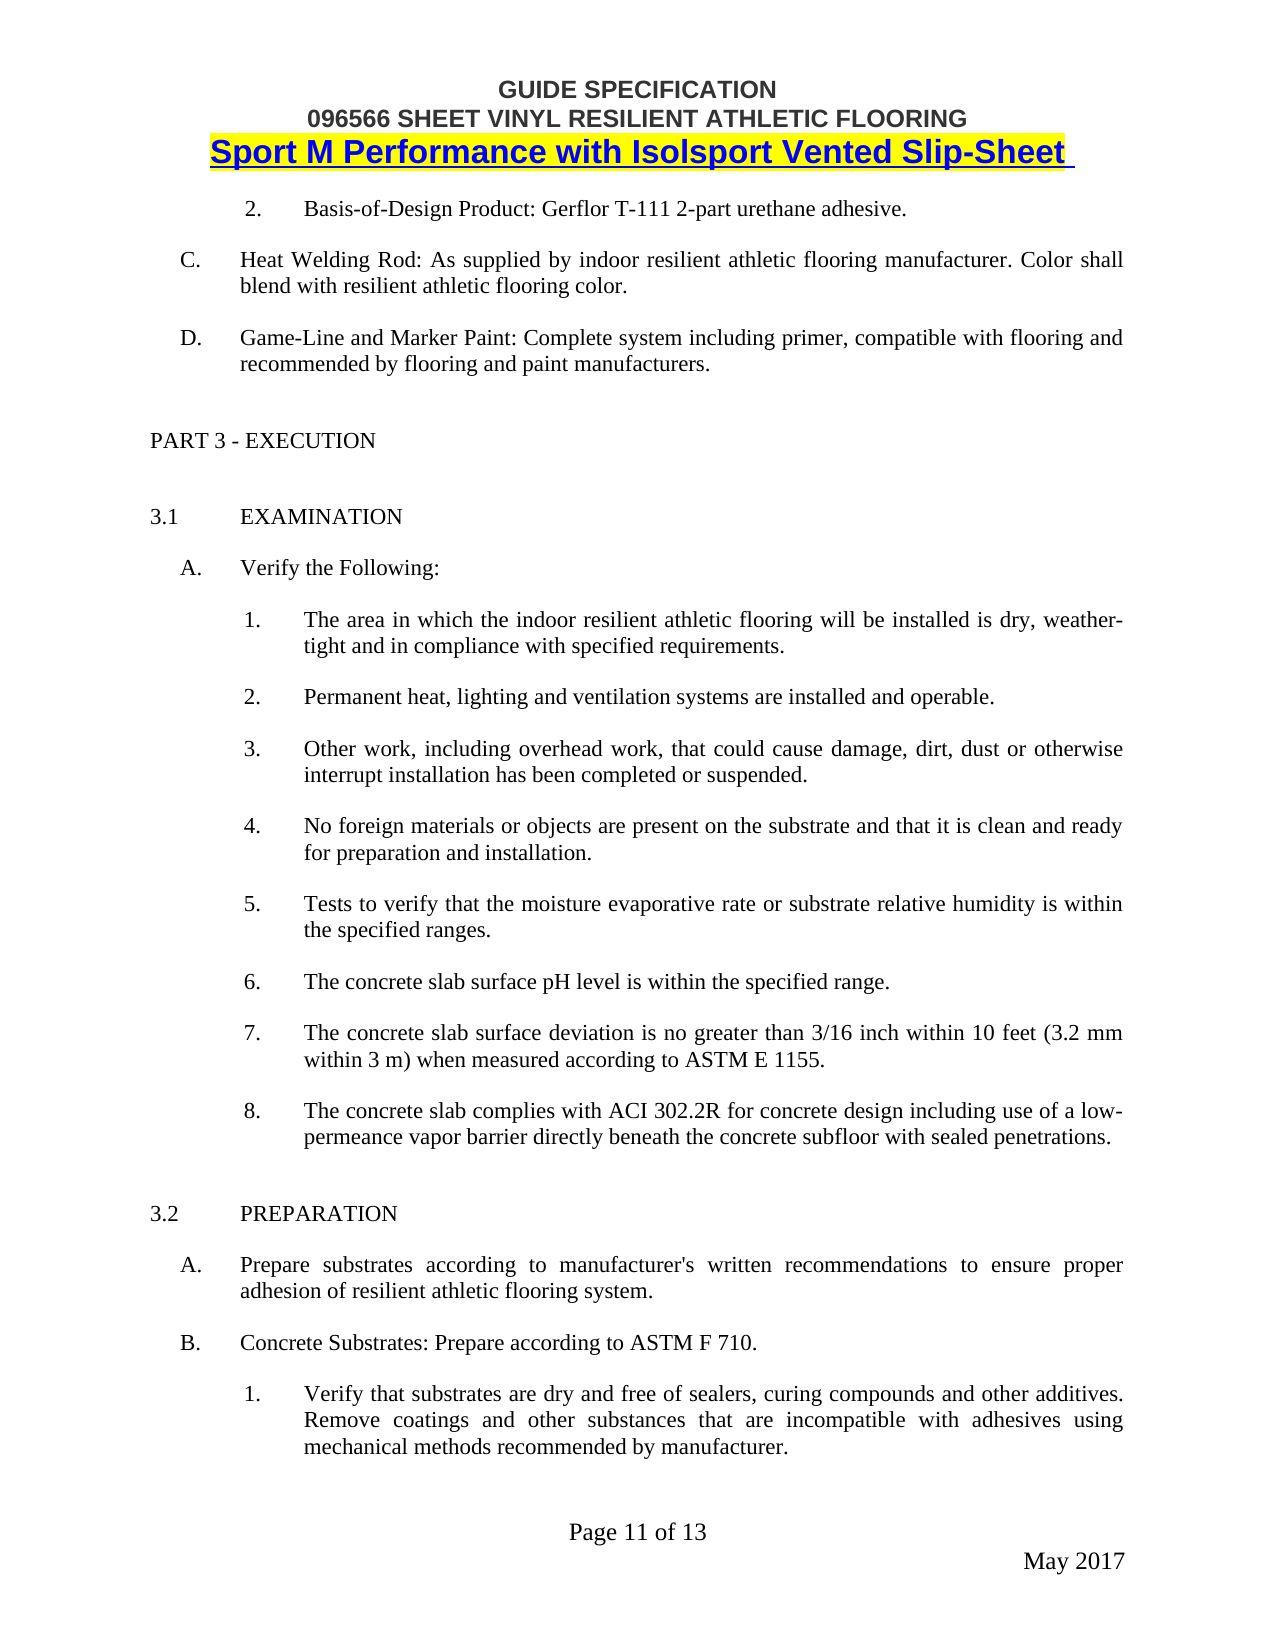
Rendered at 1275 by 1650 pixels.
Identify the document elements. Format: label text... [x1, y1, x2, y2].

text Other work, including overhead work, that could cause damage, dirt, dust or otherwise interrupt installation has been completed or suspended. [244, 735, 1125, 787]
text Heat Welding Rod: As supplied by indoor resilient athletic flooring manufacturer. Color shall blend with resilient athletic flooring color. [180, 246, 1125, 299]
text PREPARATION [150, 1200, 1125, 1226]
text Verify the Following: [180, 554, 1125, 581]
text EXAMINATION [150, 503, 1125, 529]
text The area in which the indoor resilient athletic flooring will be installed is dry, weather-tight and in compliance with specified requirements. [244, 606, 1125, 658]
text Permanent heat, lighting and ventilation systems are installed and operable. [244, 683, 1125, 710]
text Verify that substrates are dry and free of sealers, curing compounds and other additives. Remove coatings and other substances that are incompatible with adhesives using mechanical methods recommended by manufacturer. [244, 1380, 1125, 1459]
list EXECUTION [150, 427, 1125, 453]
text Tests to verify that the moisture evaporative rate or substrate relative humidity is within the specified ranges. [244, 890, 1125, 943]
text Game-Line and Marker Paint: Complete system including primer, compatible with flooring and recommended by flooring and paint manufacturers. [180, 324, 1125, 377]
text The concrete slab complies with ACI 302.2R for concrete design including use of a low-permeance vapor barrier directly beneath the concrete subfloor with sealed penetrations. [244, 1097, 1125, 1150]
text The concrete slab surface pH level is within the specified range. [244, 968, 1125, 994]
text Prepare substrates according to manufacturer's written recommendations to ensure proper adhesion of resilient athletic flooring system. [180, 1251, 1125, 1304]
text Concrete Substrates: Prepare according to ASTM F 710. [180, 1329, 1125, 1355]
text No foreign materials or objects are present on the substrate and that it is clean and ready for preparation and installation. [244, 812, 1125, 865]
text The concrete slab surface deviation is no greater than 3/16 inch within 10 feet (3.2 mm within 3 m) when measured according to ASTM E 1155. [244, 1019, 1125, 1072]
text Basis-of-Design Product: Gerflor T-111 2-part urethane adhesive. [244, 195, 1125, 221]
